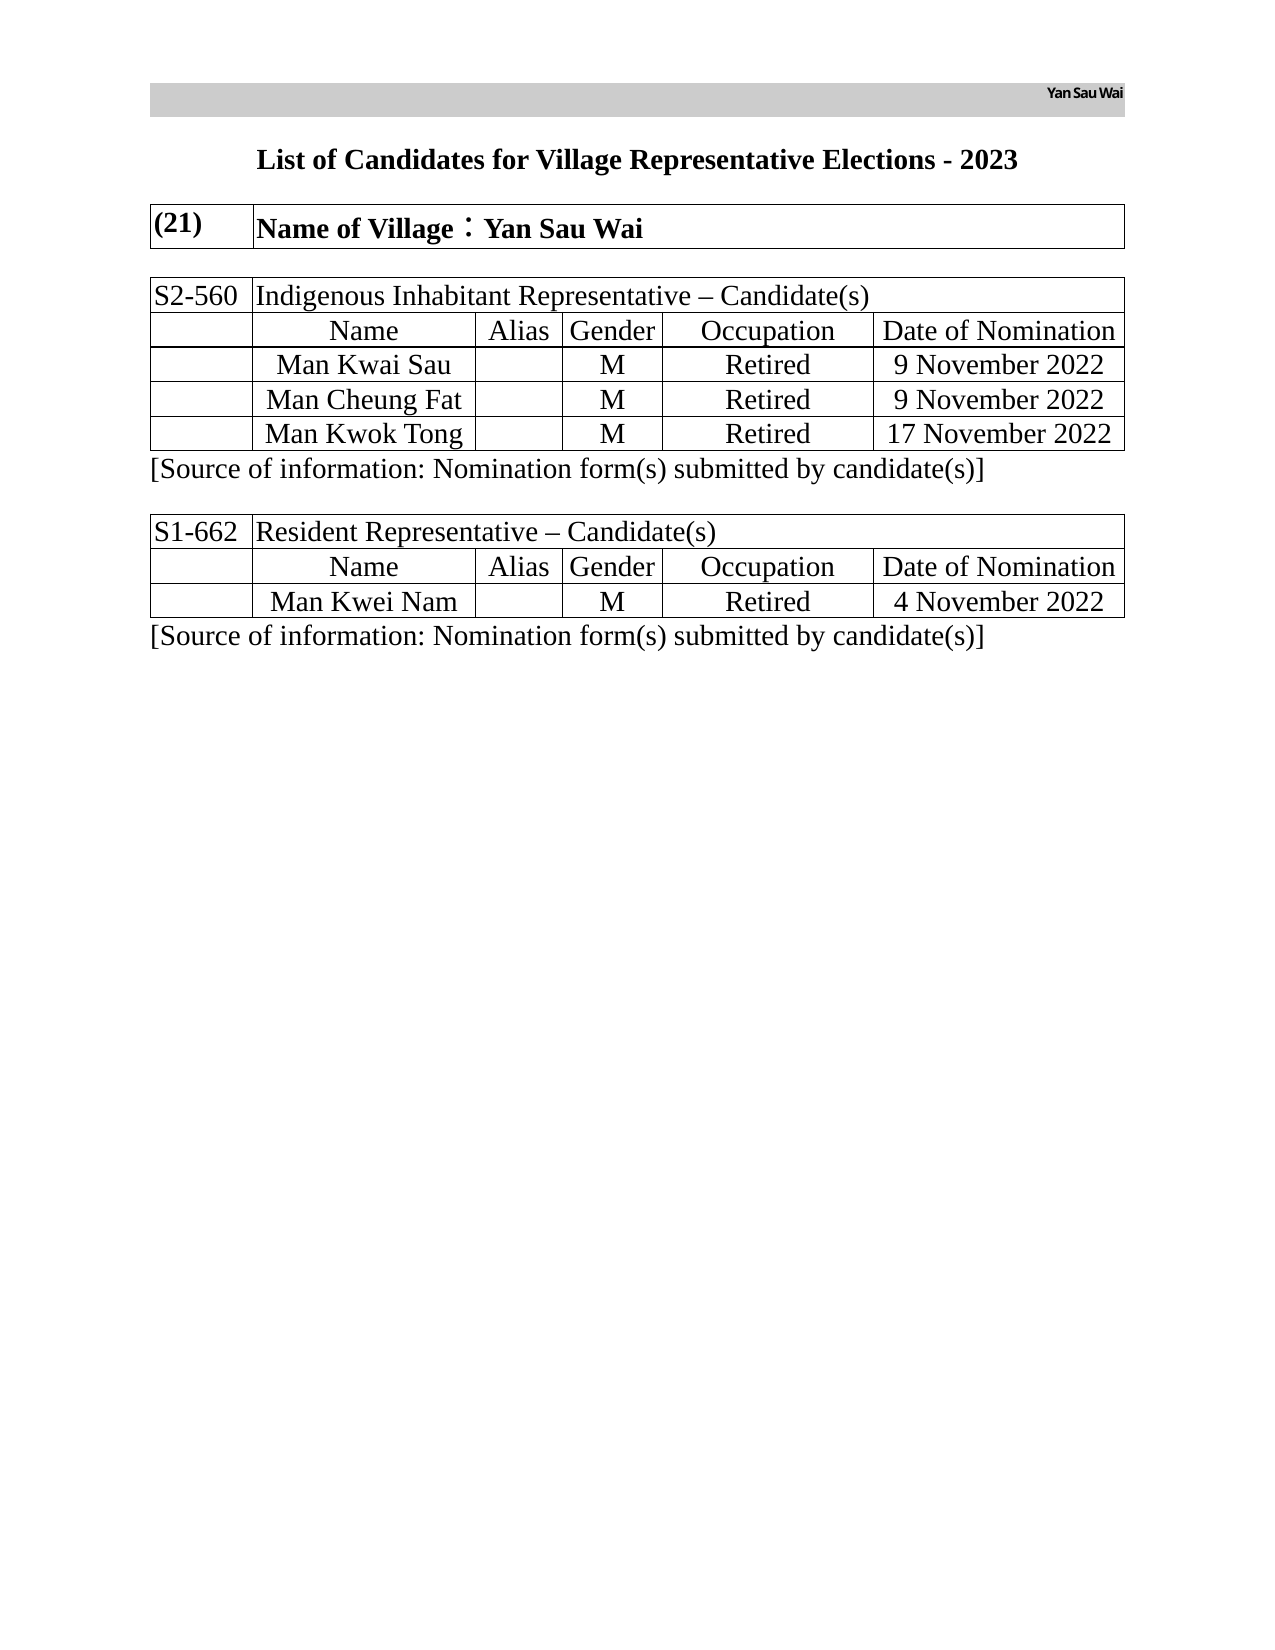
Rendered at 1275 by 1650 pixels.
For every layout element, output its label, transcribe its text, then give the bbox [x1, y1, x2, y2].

title List of Candidates for Village Representative Elections - 2023 [150, 142, 1125, 175]
table_cell M [563, 417, 662, 450]
table_cell 9 November 2022 [874, 382, 1124, 416]
table_cell Occupation [663, 549, 873, 583]
table_cell [151, 382, 252, 416]
table_cell M [563, 382, 662, 416]
table_cell [476, 584, 562, 617]
table_header S2-560 [151, 278, 252, 312]
table_cell [151, 348, 252, 381]
table_cell Name [253, 313, 475, 346]
table_cell Man Kwei Nam [253, 584, 475, 617]
table_cell Gender [563, 313, 662, 346]
table_cell [476, 348, 562, 381]
table_header (21) [151, 205, 253, 247]
table_header Indigenous Inhabitant Representative – Candidate(s) [253, 278, 1124, 312]
table_header Resident Representative – Candidate(s) [253, 515, 1124, 548]
table_cell 9 November 2022 [874, 348, 1124, 381]
table_cell [151, 313, 252, 346]
table_cell Retired [663, 382, 873, 416]
table_cell 4 November 2022 [874, 584, 1124, 617]
table_cell Date of Nomination [874, 549, 1124, 583]
text [Source of information: Nomination form(s) submitted by candidate(s)] [150, 618, 1125, 652]
table_cell Retired [663, 584, 873, 617]
subtitle Yan Sau Wai [150, 83, 1125, 117]
table_header Name of Village︰Yan Sau Wai [254, 205, 1124, 247]
table_cell [151, 549, 252, 583]
table_cell M [563, 584, 662, 617]
table_cell M [563, 348, 662, 381]
table_cell Gender [563, 549, 662, 583]
table_cell [151, 417, 252, 450]
table_cell Alias [476, 313, 562, 346]
table_cell Date of Nomination [874, 313, 1124, 346]
table_cell [151, 584, 252, 617]
table_header S1-662 [151, 515, 252, 548]
table_cell Alias [476, 549, 562, 583]
table_cell [476, 382, 562, 416]
table_cell Retired [663, 348, 873, 381]
table_cell Occupation [663, 313, 873, 346]
table_cell Man Kwai Sau [253, 348, 475, 381]
table_cell Name [253, 549, 475, 583]
table_cell Man Kwok Tong [253, 417, 475, 450]
table_cell Retired [663, 417, 873, 450]
table_cell [476, 417, 562, 450]
table_cell 17 November 2022 [874, 417, 1124, 450]
table_cell Man Cheung Fat [253, 382, 475, 416]
text [Source of information: Nomination form(s) submitted by candidate(s)] [150, 451, 1125, 485]
